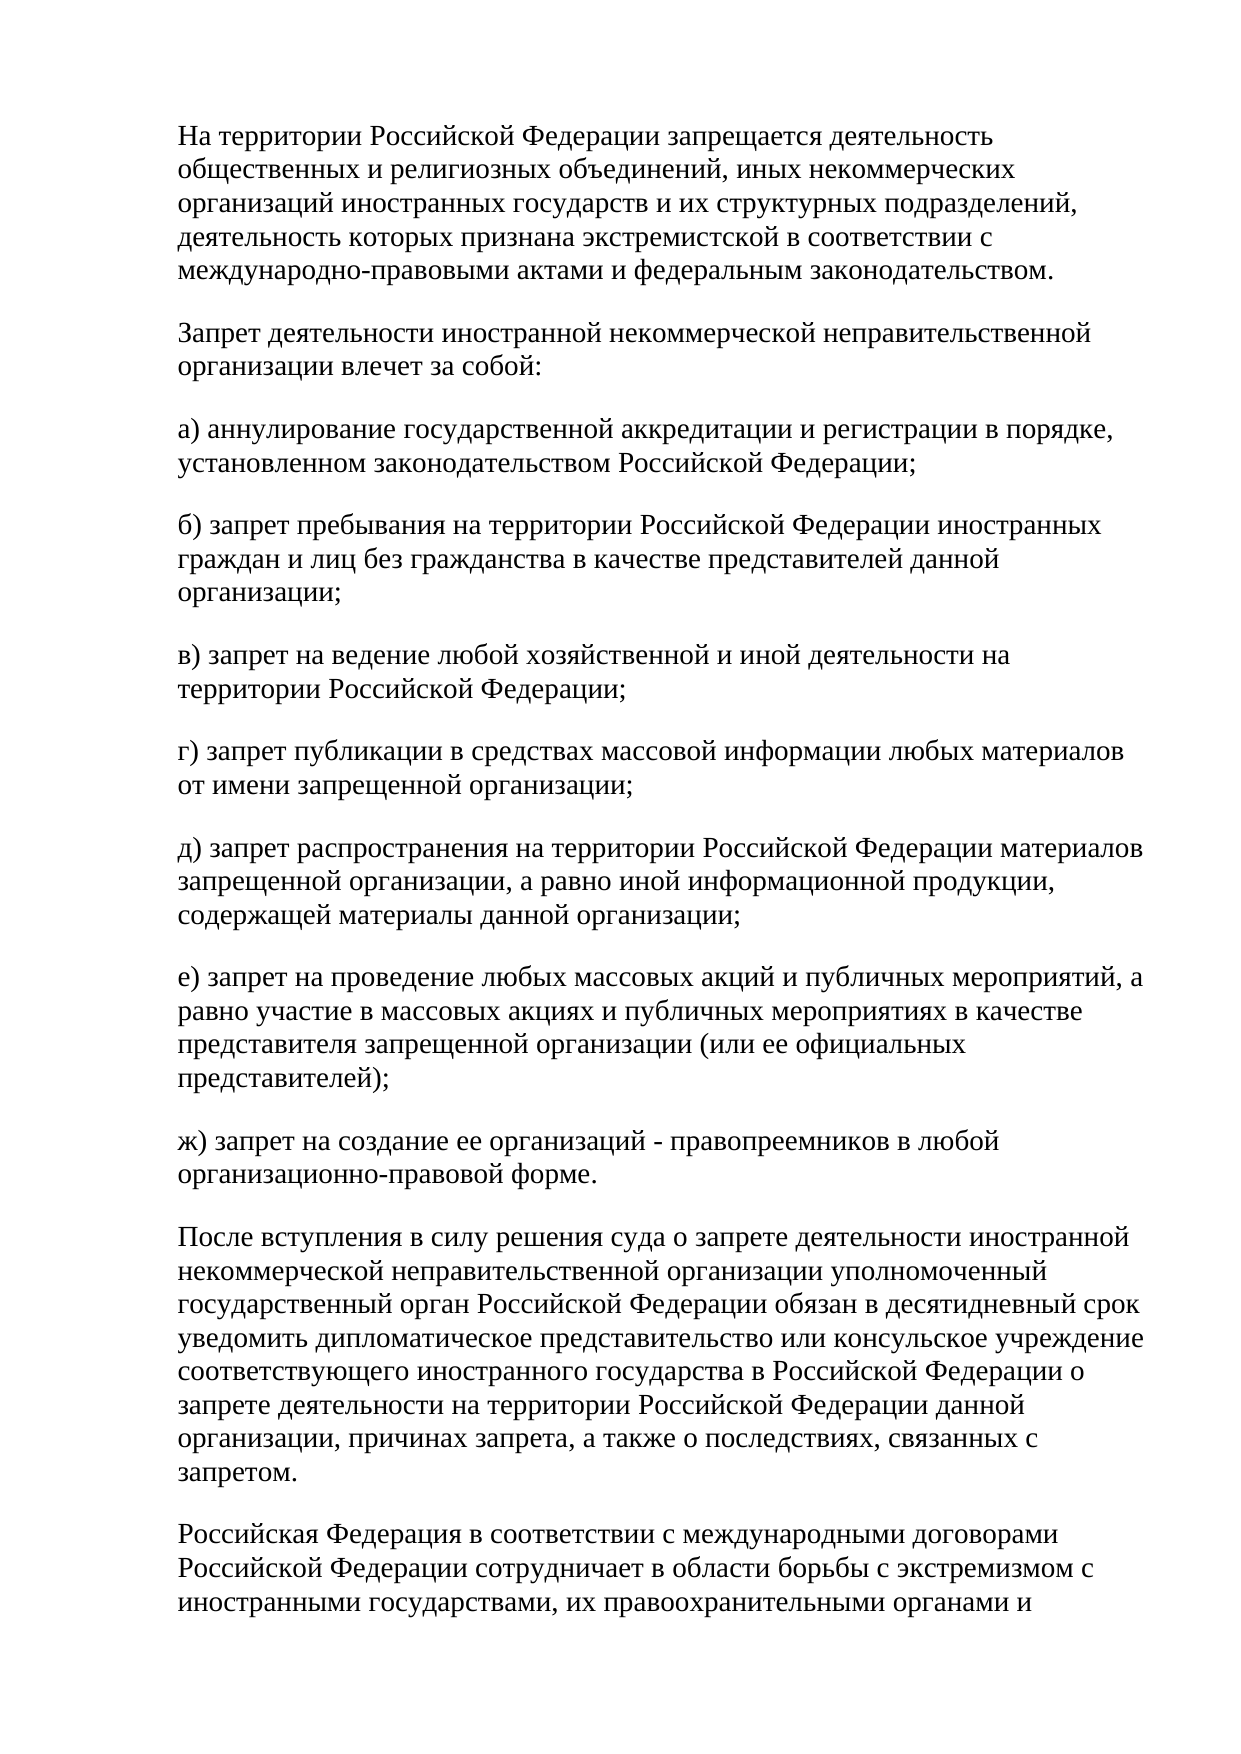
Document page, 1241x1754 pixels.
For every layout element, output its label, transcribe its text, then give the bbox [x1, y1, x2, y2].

text После вступления в силу решения суда о запрете деятельности иностранной некоммерческой неправительственной организации уполномоченный государственный орган Российской Федерации обязан в десятидневный срок уведомить дипломатическое представительство или консульское учреждение соответствующего иностранного государства в Российской Федерации о запрете деятельности на территории Российской Федерации данной организации, причинах запрета, а также о последствиях, связанных с запретом. [177, 1219, 1152, 1487]
text ж) запрет на создание ее организаций - правопреемников в любой организационно-правовой форме. [177, 1123, 1152, 1190]
text На территории Российской Федерации запрещается деятельность общественных и религиозных объединений, иных некоммерческих организаций иностранных государств и их структурных подразделений, деятельность которых признана экстремистской в соответствии с международно-правовыми актами и федеральным законодательством. [177, 118, 1152, 286]
text а) аннулирование государственной аккредитации и регистрации в порядке, установленном законодательством Российской Федерации; [177, 411, 1152, 478]
text г) запрет публикации в средствах массовой информации любых материалов от имени запрещенной организации; [177, 733, 1152, 801]
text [177, 1517, 1152, 1617]
text е) запрет на проведение любых массовых акций и публичных мероприятий, а равно участие в массовых акциях и публичных мероприятиях в качестве представителя запрещенной организации (или ее официальных представителей); [177, 959, 1152, 1094]
text Запрет деятельности иностранной некоммерческой неправительственной организации влечет за собой: [177, 315, 1152, 382]
text д) запрет распространения на территории Российской Федерации материалов запрещенной организации, а равно иной информационной продукции, содержащей материалы данной организации; [177, 830, 1152, 930]
text в) запрет на ведение любой хозяйственной и иной деятельности на территории Российской Федерации; [177, 637, 1152, 704]
text б) запрет пребывания на территории Российской Федерации иностранных граждан и лиц без гражданства в качестве представителей данной организации; [177, 507, 1152, 608]
